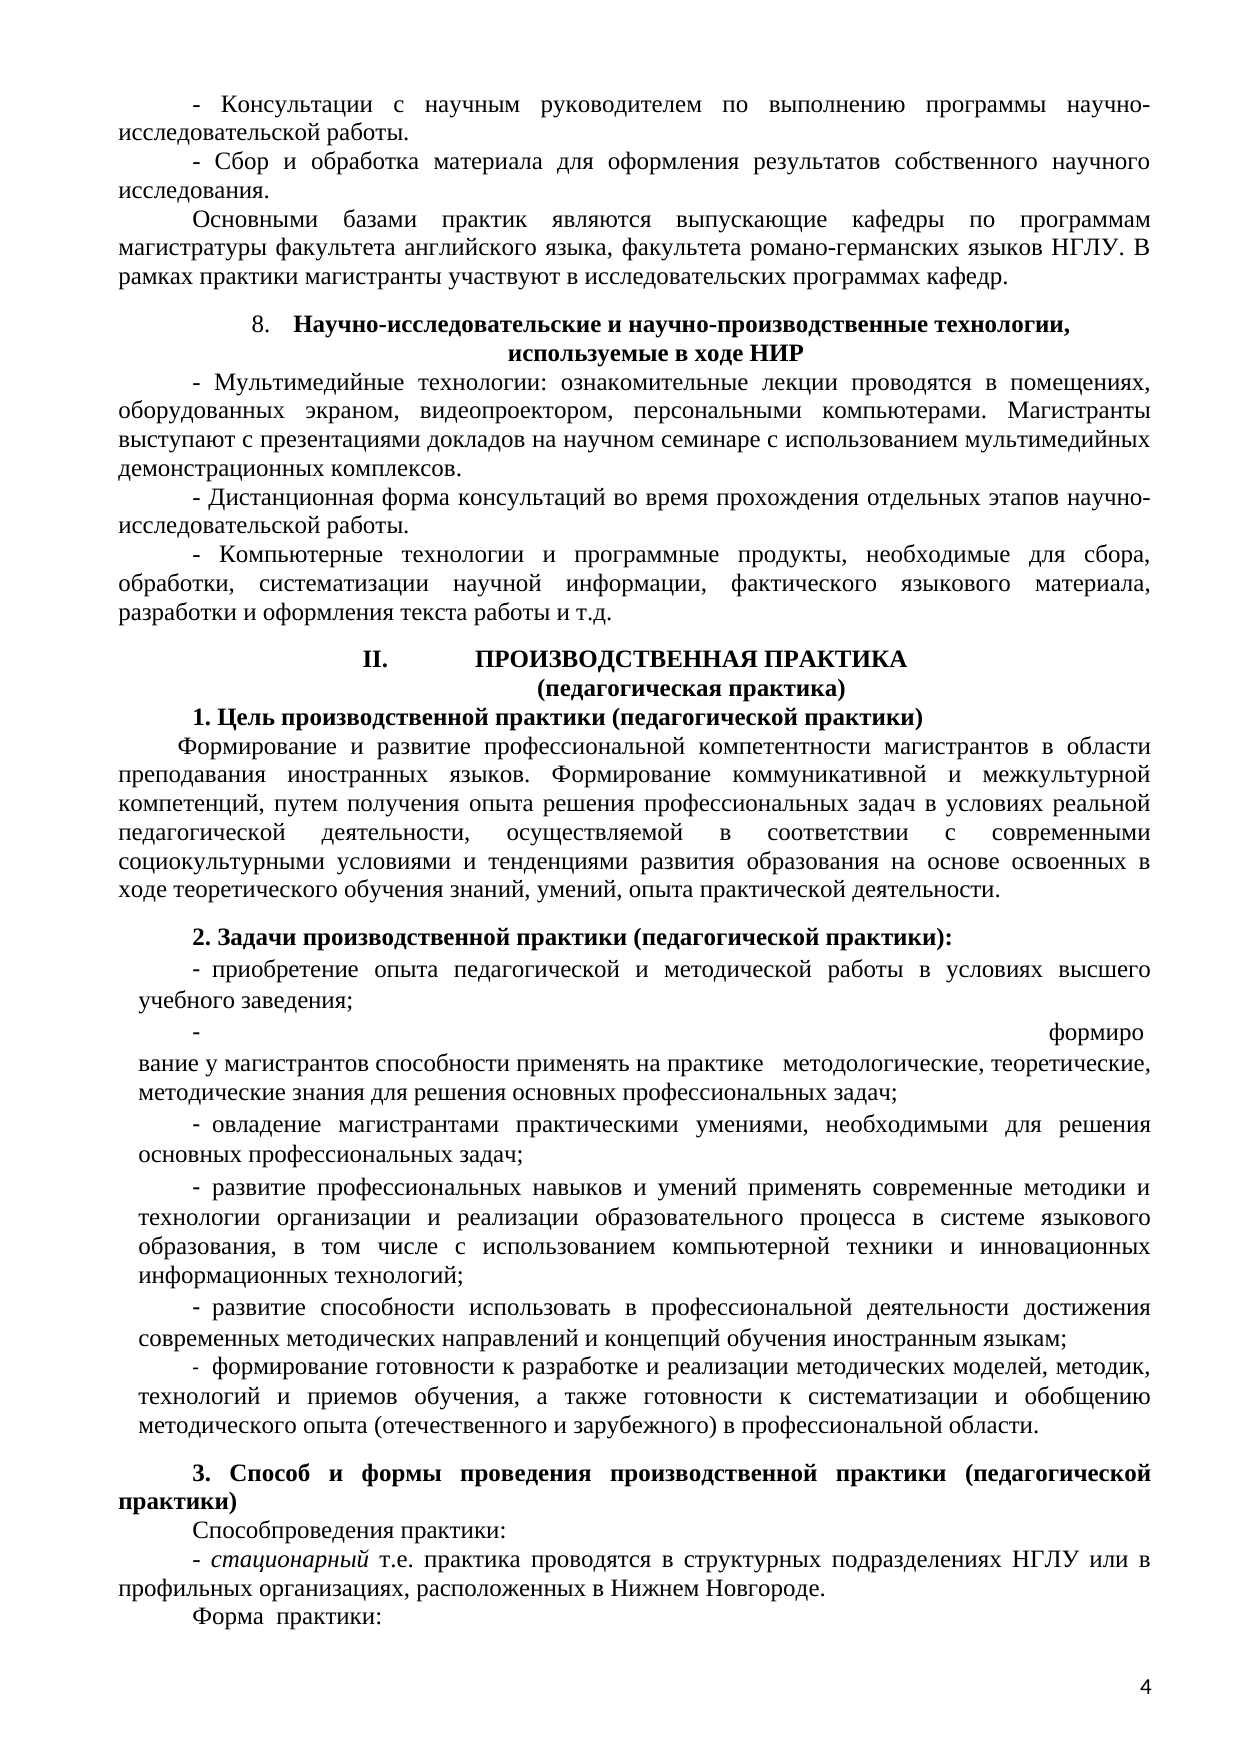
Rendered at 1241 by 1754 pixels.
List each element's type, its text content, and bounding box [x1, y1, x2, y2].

text (педагогическая практика) [231, 673, 1152, 702]
text 2. Задачи производственной практики (педагогической практики): [118, 922, 1152, 951]
list формирование готовности к разработке и реализации методических моделей, методик, технологий и приемов обучения, а также готовности к систематизации и обобщению методического опыта (отечественного и зарубежного) в профессиональной области. [138, 1351, 1152, 1438]
text Основными базами практик являются выпускающие кафедры по программам магистратуры факультета английского языка, факультета романо-германских языков НГЛУ. В рамках практики магистранты участвуют в исследовательских программах кафедр. [118, 204, 1152, 290]
text - Дистанционная форма консультаций во время прохождения отдельных этапов научно-исследовательской работы. [118, 482, 1152, 539]
list развитие способности использовать в профессиональной деятельности достижения современных методических направлений и концепций обучения иностранным языкам; [138, 1289, 1152, 1351]
text Формирование и развитие профессиональной компетентности магистрантов в области преподавания иностранных языков. Формирование коммуникативной и межкультурной компетенций, путем получения опыта решения профессиональных задач в условиях реальной педагогической деятельности, осуществляемой в соответствии с современными социокультурными условиями и тенденциями развития образования на основе освоенных в ходе теоретического обучения знаний, умений, опыта практической деятельности. [118, 731, 1152, 903]
text - Компьютерные технологии и программные продукты, необходимые для сбора, обработки, систематизации научной информации, фактического языкового материала, разработки и оформления текста работы и т.д. [118, 539, 1152, 625]
list развитие профессиональных навыков и умений применять современные методики и технологии организации и реализации образовательного процесса в системе языкового образования, в том числе с использованием компьютерной техники и инновационных информационных технологий; [138, 1168, 1152, 1289]
text - Мультимедийные технологии: ознакомительные лекции проводятся в помещениях, оборудованных экраном, видеопроектором, персональными компьютерами. Магистранты выступают с презентациями докладов на научном семинаре с использованием мультимедийных демонстрационных комплексов. [118, 367, 1152, 482]
list овладение магистрантами практическими умениями, необходимыми для решения основных профессиональных задач; [138, 1106, 1152, 1168]
list Научно-исследовательские и научно-производственные технологии, используемые в ходе НИР [160, 309, 1152, 367]
list ПРОИЗВОДСТВЕННАЯ ПРАКТИКА [118, 644, 1152, 673]
text Способпроведения практики: [118, 1515, 1152, 1544]
text - Сбор и обработка материала для оформления результатов собственного научного исследования. [118, 146, 1152, 204]
list формирование у магистрантов способности применять на практике методологические, теоретические, методические знания для решения основных профессиональных задач; [138, 1014, 1152, 1106]
text 3. Способ и формы проведения производственной практики (педагогической практики) [118, 1458, 1152, 1515]
text - Консультации с научным руководителем по выполнению программы научно-исследовательской работы. [118, 89, 1152, 146]
text Форма практики: [118, 1601, 1152, 1630]
list приобретение опыта педагогической и методической работы в условиях высшего учебного заведения; [138, 951, 1152, 1014]
text 1. Цель производственной практики (педагогической практики) [118, 702, 1152, 731]
text - стационарный т.е. практика проводятся в структурных подразделениях НГЛУ или в профильных организациях, расположенных в Нижнем Новгороде. [118, 1544, 1152, 1601]
